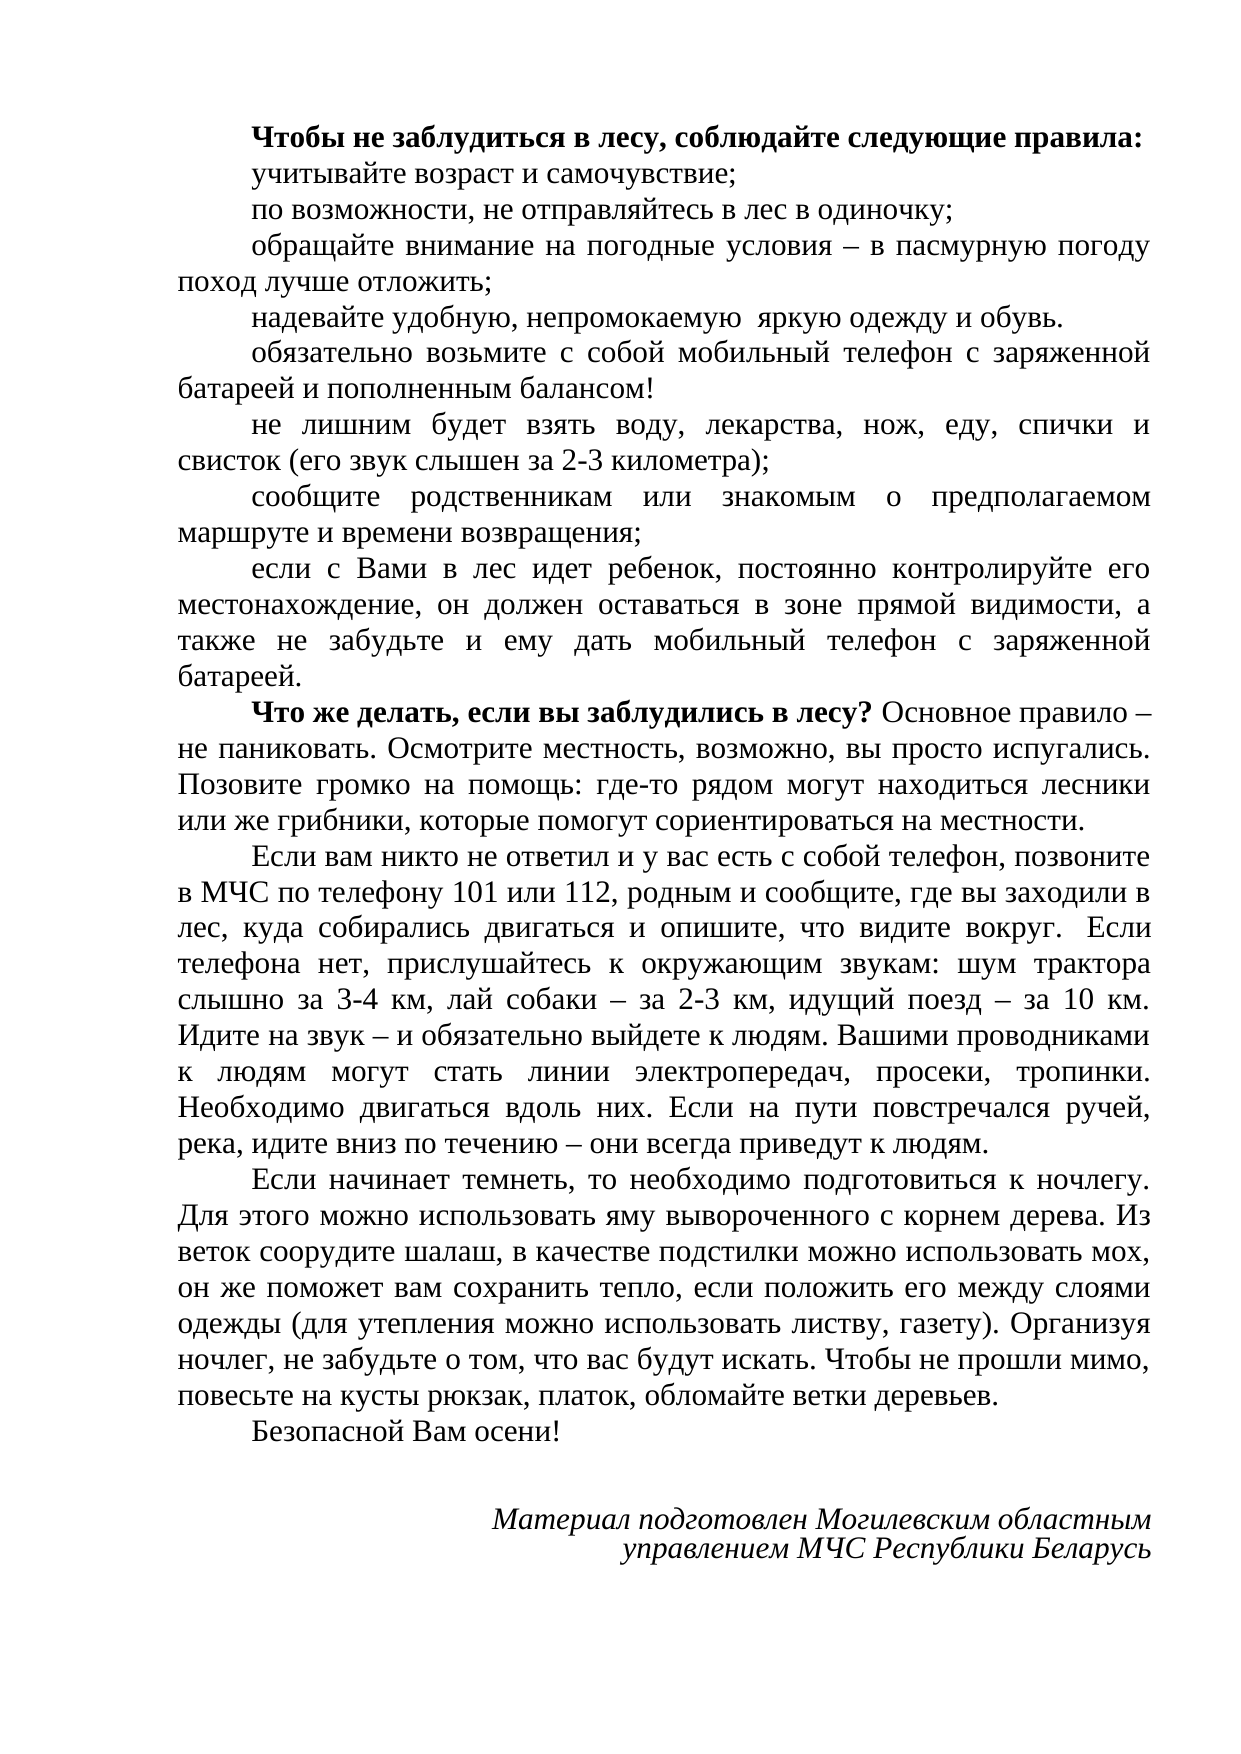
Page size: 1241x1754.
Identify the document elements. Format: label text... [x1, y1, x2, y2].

text обращайте внимание на погодные условия – в пасмурную погоду поход лучше отложить; [177, 226, 1152, 298]
text учитывайте возраст и самочувствие; [177, 154, 1152, 190]
text Что же делать, если вы заблудились в лесу? Основное правило – не паниковать. Осмотрите местность, возможно, вы просто испугались. Позовите громко на помощь: где-то рядом могут находиться лесники или же грибники, которые помогут сориентироваться на местности. [177, 693, 1152, 837]
text по возможности, не отправляйтесь в лес в одиночку; [177, 190, 1152, 226]
text Материал подготовлен Могилевским областным [177, 1506, 1152, 1535]
text сообщите родственникам или знакомым о предполагаемом маршруте и времени возвращения; [177, 477, 1152, 549]
text если с Вами в лес идет ребенок, постоянно контролируйте его местонахождение, он должен оставаться в зоне прямой видимости, а также не забудьте и ему дать мобильный телефон с заряженной батареей. [177, 549, 1152, 693]
text Если начинает темнеть, то необходимо подготовиться к ночлегу. Для этого можно использовать яму вывороченного с корнем дерева. Из веток соорудите шалаш, в качестве подстилки можно использовать мох, он же поможет вам сохранить тепло, если положить его между слоями одежды (для утепления можно использовать листву, газету). Организуя ночлег, не забудьте о том, что вас будут искать. Чтобы не прошли мимо, повесьте на кусты рюкзак, платок, обломайте ветки деревьев. [177, 1160, 1152, 1412]
text Чтобы не заблудиться в лесу, соблюдайте следующие правила: [177, 118, 1152, 154]
text обязательно возьмите с собой мобильный телефон с заряженной батареей и пополненным балансом! [177, 334, 1152, 406]
text Безопасной Вам осени! [177, 1412, 1152, 1448]
text Если вам никто не ответил и у вас есть с собой телефон, позвоните в МЧС по телефону 101 или 112, родным и сообщите, где вы заходили в лес, куда собирались двигаться и опишите, что видите вокруг. Если телефона нет, прислушайтесь к окружающим звукам: шум трактора слышно за 3-4 км, лай собаки – за 2-3 км, идущий поезд – за 10 км. Идите на звук – и обязательно выйдете к людям. Вашими проводниками к людям могут стать линии электропередач, просеки, тропинки. Необходимо двигаться вдоль них. Если на пути повстречался ручей, река, идите вниз по течению – они всегда приведут к людям. [177, 837, 1152, 1160]
text управлением МЧС Республики Беларусь [177, 1535, 1152, 1564]
text надевайте удобную, непромокаемую яркую одежду и обувь. [177, 298, 1152, 334]
text не лишним будет взять воду, лекарства, нож, еду, спички и свисток (его звук слышен за 2-3 километра); [177, 406, 1152, 477]
